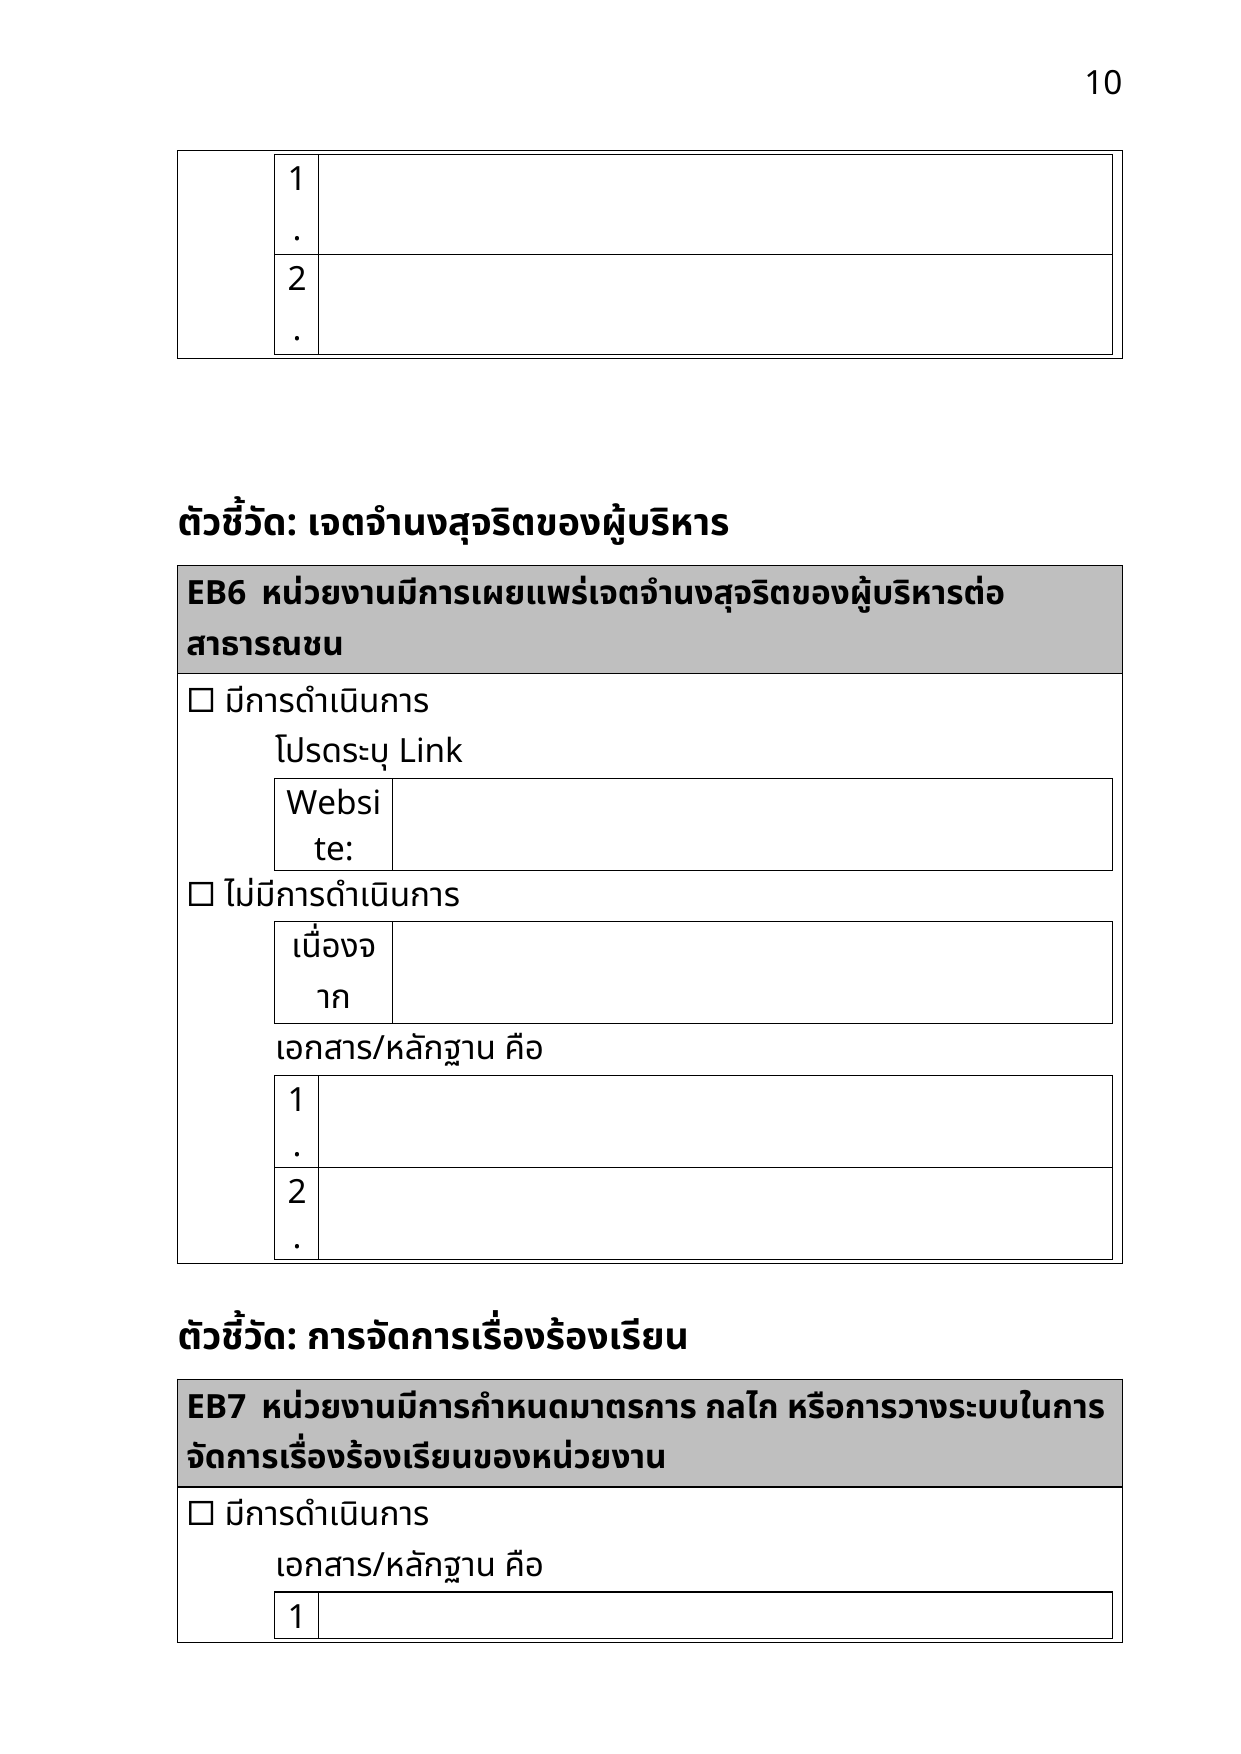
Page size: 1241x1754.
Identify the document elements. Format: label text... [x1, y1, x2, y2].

table_header EB6 หน่วยงานมีการเผยแพร่เจตจำนงสุจริตของผู้บริหารต่อสาธารณชน [178, 566, 1122, 673]
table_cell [178, 1488, 1122, 1642]
table_header EB7 หน่วยงานมีการกำหนดมาตรการ กลไก หรือการวางระบบในการจัดการเรื่องร้องเรียนของหน่วยงาน [178, 1380, 1122, 1486]
table_cell มีการดำเนินการ โปรดระบุ Link ไม่มีการดำเนินการ เอกสาร/หลักฐาน คือ [178, 674, 1122, 1262]
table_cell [178, 151, 1122, 358]
text ตัวชี้วัด: เจตจำนงสุจริตของผู้บริหาร [177, 495, 1122, 552]
text ตัวชี้วัด: การจัดการเรื่องร้องเรียน [177, 1309, 1122, 1366]
